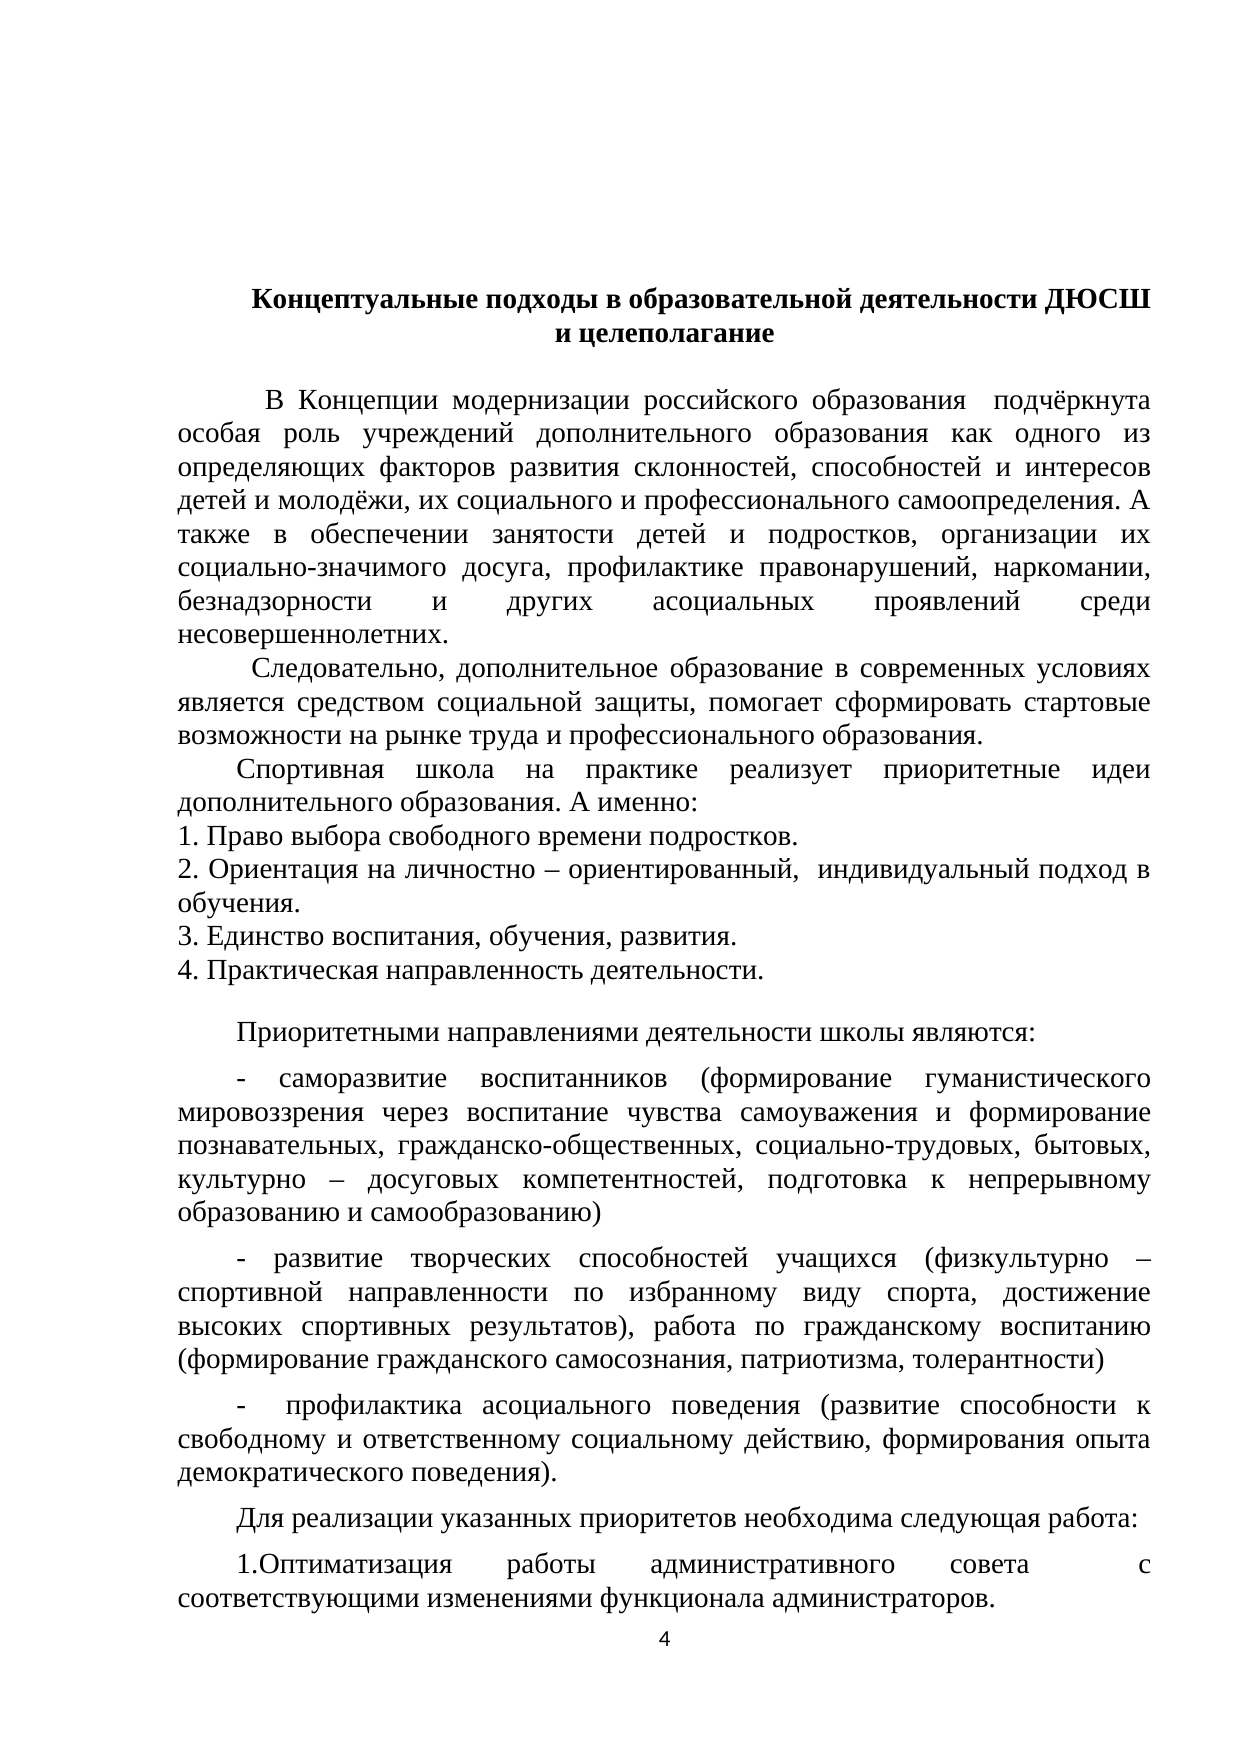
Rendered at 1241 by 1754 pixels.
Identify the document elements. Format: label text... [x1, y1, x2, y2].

text 3. Единство воспитания, обучения, развития. [177, 918, 1152, 952]
text Концептуальные подходы в образовательной деятельности ДЮСШ и целеполагание [177, 281, 1152, 348]
text Для реализации указанных приоритетов необходима следующая работа: [177, 1500, 1152, 1534]
text В Концепции модернизации российского образования подчёркнута особая роль учреждений дополнительного образования как одного из определяющих факторов развития склонностей, способностей и интересов детей и молодёжи, их социального и профессионального самоопределения. А также в обеспечении занятости детей и подростков, организации их социально-значимого досуга, профилактике правонарушений, наркомании, безнадзорности и других асоциальных проявлений среди несовершеннолетних. [177, 382, 1152, 650]
text 4. Практическая направленность деятельности. [177, 952, 1152, 986]
text 1. Право выбора свободного времени подростков. [177, 818, 1152, 851]
list Оптиматизация работы административного совета с соответствующими изменениями функционала администраторов. [177, 1546, 1152, 1613]
text - развитие творческих способностей учащихся (физкультурно – спортивной направленности по избранному виду спорта, достижение высоких спортивных результатов), работа по гражданскому воспитанию (формирование гражданского самосознания, патриотизма, толерантности) [177, 1241, 1152, 1375]
text 2. Ориентация на личностно – ориентированный, индивидуальный подход в обучения. [177, 851, 1152, 918]
text - саморазвитие воспитанников (формирование гуманистического мировоззрения через воспитание чувства самоуважения и формирование познавательных, гражданско-общественных, социально-трудовых, бытовых, культурно – досуговых компетентностей, подготовка к непрерывному образованию и самообразованию) [177, 1060, 1152, 1228]
text Приоритетными направлениями деятельности школы являются: [177, 1014, 1152, 1048]
text Следовательно, дополнительное образование в современных условиях является средством социальной защиты, помогает сформировать стартовые возможности на рынке труда и профессионального образования. [177, 650, 1152, 751]
text - профилактика асоциального поведения (развитие способности к свободному и ответственному социальному действию, формирования опыта демократического поведения). [177, 1387, 1152, 1488]
text Спортивная школа на практике реализует приоритетные идеи дополнительного образования. А именно: [177, 751, 1152, 818]
